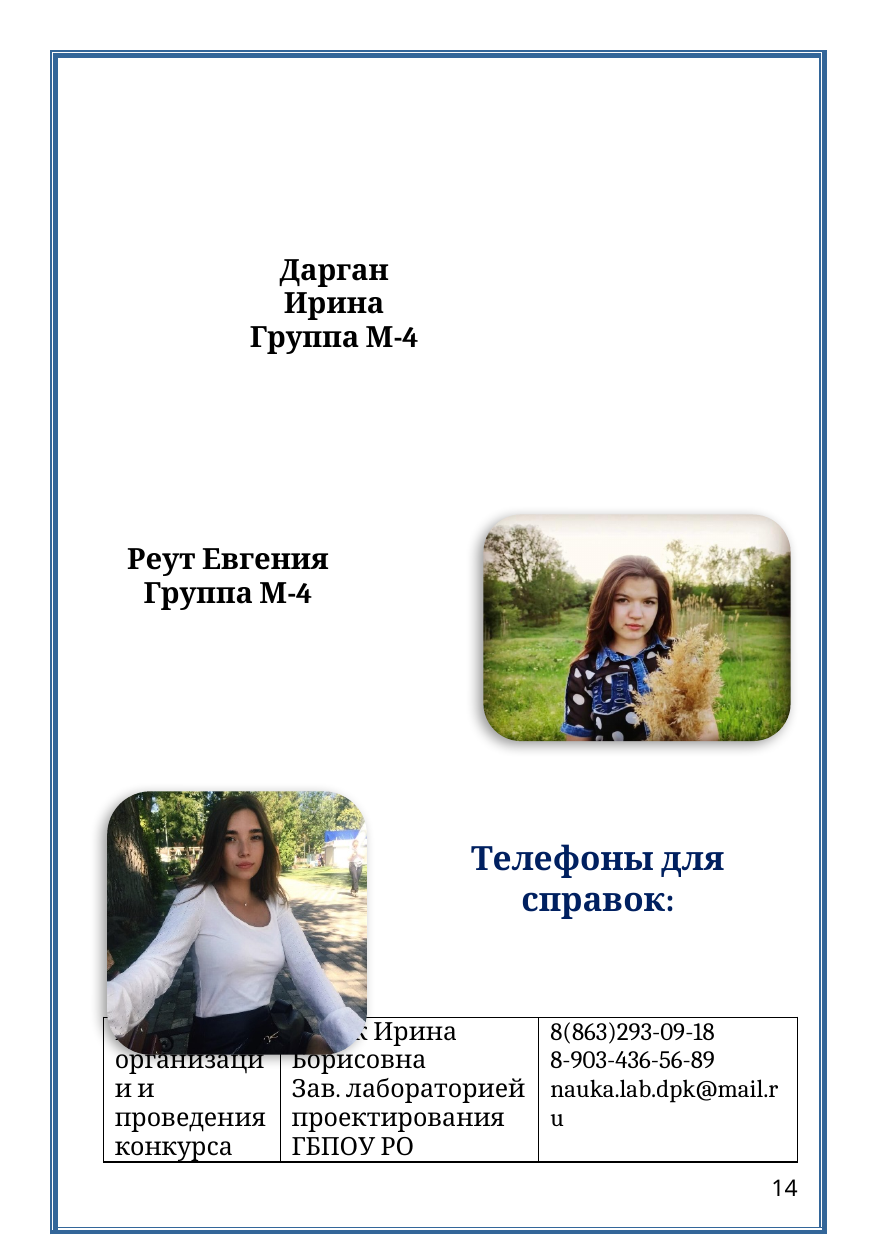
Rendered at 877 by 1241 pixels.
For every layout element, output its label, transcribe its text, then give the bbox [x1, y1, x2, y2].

picture [107, 791, 367, 1055]
text Телефоны для справок: [371, 841, 797, 920]
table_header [281, 1018, 538, 1161]
picture [483, 514, 791, 742]
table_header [539, 1018, 797, 1161]
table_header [104, 1045, 280, 1161]
